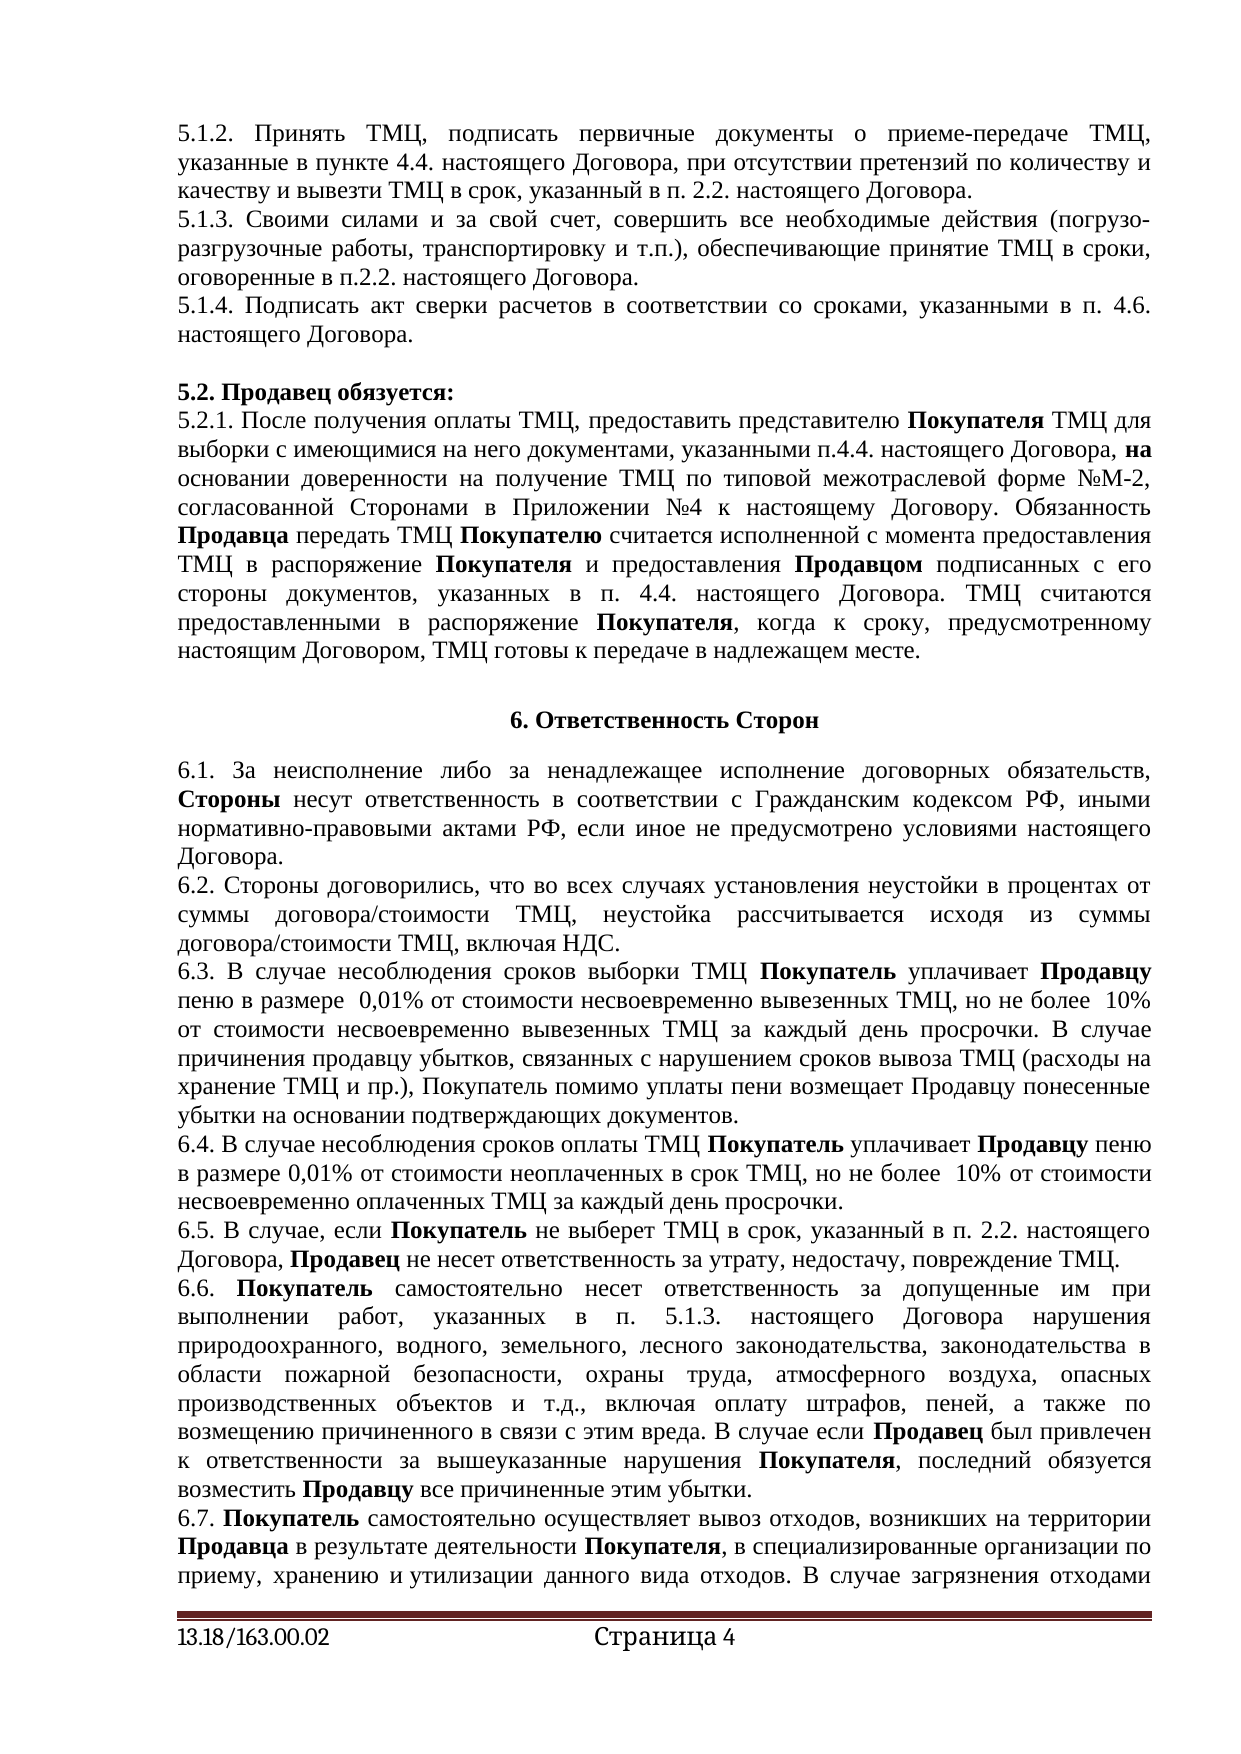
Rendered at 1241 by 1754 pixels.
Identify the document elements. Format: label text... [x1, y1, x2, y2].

text 6.5. В случае, если Покупатель не выберет ТМЦ в срок, указанный в п. 2.2. настоящего Договора, Продавец не несет ответственность за утрату, недостачу, повреждение ТМЦ. [177, 1215, 1152, 1273]
text 5.2.1. После получения оплаты ТМЦ, предоставить представителю Покупателя ТМЦ для выборки с имеющимися на него документами, указанными п.4.4. настоящего Договора, на основании доверенности на получение ТМЦ по типовой межотраслевой форме №М-2, согласованной Сторонами в Приложении №4 к настоящему Договору. Обязанность Продавца передать ТМЦ Покупателю считается исполненной с момента предоставления ТМЦ в распоряжение Покупателя и предоставления Продавцом подписанных с его стороны документов, указанных в п. 4.4. настоящего Договора. ТМЦ считаются предоставленными в распоряжение Покупателя, когда к сроку, предусмотренному настоящим Договором, ТМЦ готовы к передаче в надлежащем месте. [177, 406, 1152, 664]
text 6.4. В случае несоблюдения сроков оплаты ТМЦ Покупатель уплачивает Продавцу пеню в размере 0,01% от стоимости неоплаченных в срок ТМЦ, но не более 10% от стоимости несвоевременно оплаченных ТМЦ за каждый день просрочки. [177, 1129, 1152, 1215]
text 6.3. В случае несоблюдения сроков выборки ТМЦ Покупатель уплачивает Продавцу пеню в размере 0,01% от стоимости несвоевременно вывезенных ТМЦ, но не более 10% от стоимости несвоевременно вывезенных ТМЦ за каждый день просрочки. В случае причинения продавцу убытков, связанных с нарушением сроков вывоза ТМЦ (расходы на хранение ТМЦ и пр.), Покупатель помимо уплаты пени возмещает Продавцу понесенные убытки на основании подтверждающих документов. [177, 956, 1152, 1129]
text 6.6. Покупатель самостоятельно несет ответственность за допущенные им при выполнении работ, указанных в п. 5.1.3. настоящего Договора нарушения природоохранного, водного, земельного, лесного законодательства, законодательства в области пожарной безопасности, охраны труда, атмосферного воздуха, опасных производственных объектов и т.д., включая оплату штрафов, пеней, а также по возмещению причиненного в связи с этим вреда. В случае если Продавец был привлечен к ответственности за вышеуказанные нарушения Покупателя, последний обязуется возместить Продавцу все причиненные этим убытки. [177, 1273, 1152, 1503]
text 6. Ответственность Сторон [177, 706, 1152, 734]
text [177, 1503, 1152, 1589]
text 6.1. За неисполнение либо за ненадлежащее исполнение договорных обязательств, Стороны несут ответственность в соответствии с Гражданским кодексом РФ, иными нормативно-правовыми актами РФ, если иное не предусмотрено условиями настоящего Договора. [177, 755, 1152, 870]
text 5.1.2. Принять ТМЦ, подписать первичные документы о приеме-передаче ТМЦ, указанные в пункте 4.4. настоящего Договора, при отсутствии претензий по количеству и качеству и вывезти ТМЦ в срок, указанный в п. 2.2. настоящего Договора. [177, 118, 1152, 204]
text 5.1.3. Своими силами и за свой счет, совершить все необходимые действия (погрузо-разгрузочные работы, транспортировку и т.п.), обеспечивающие принятие ТМЦ в сроки, оговоренные в п.2.2. настоящего Договора. [177, 204, 1152, 291]
text 5.2. Продавец обязуется: [177, 377, 1152, 406]
text 6.2. Стороны договорились, что во всех случаях установления неустойки в процентах от суммы договора/стоимости ТМЦ, неустойка рассчитывается исходя из суммы договора/стоимости ТМЦ, включая НДС. [177, 870, 1152, 956]
text 5.1.4. Подписать акт сверки расчетов в соответствии со сроками, указанными в п. 4.6. настоящего Договора. [177, 291, 1152, 348]
